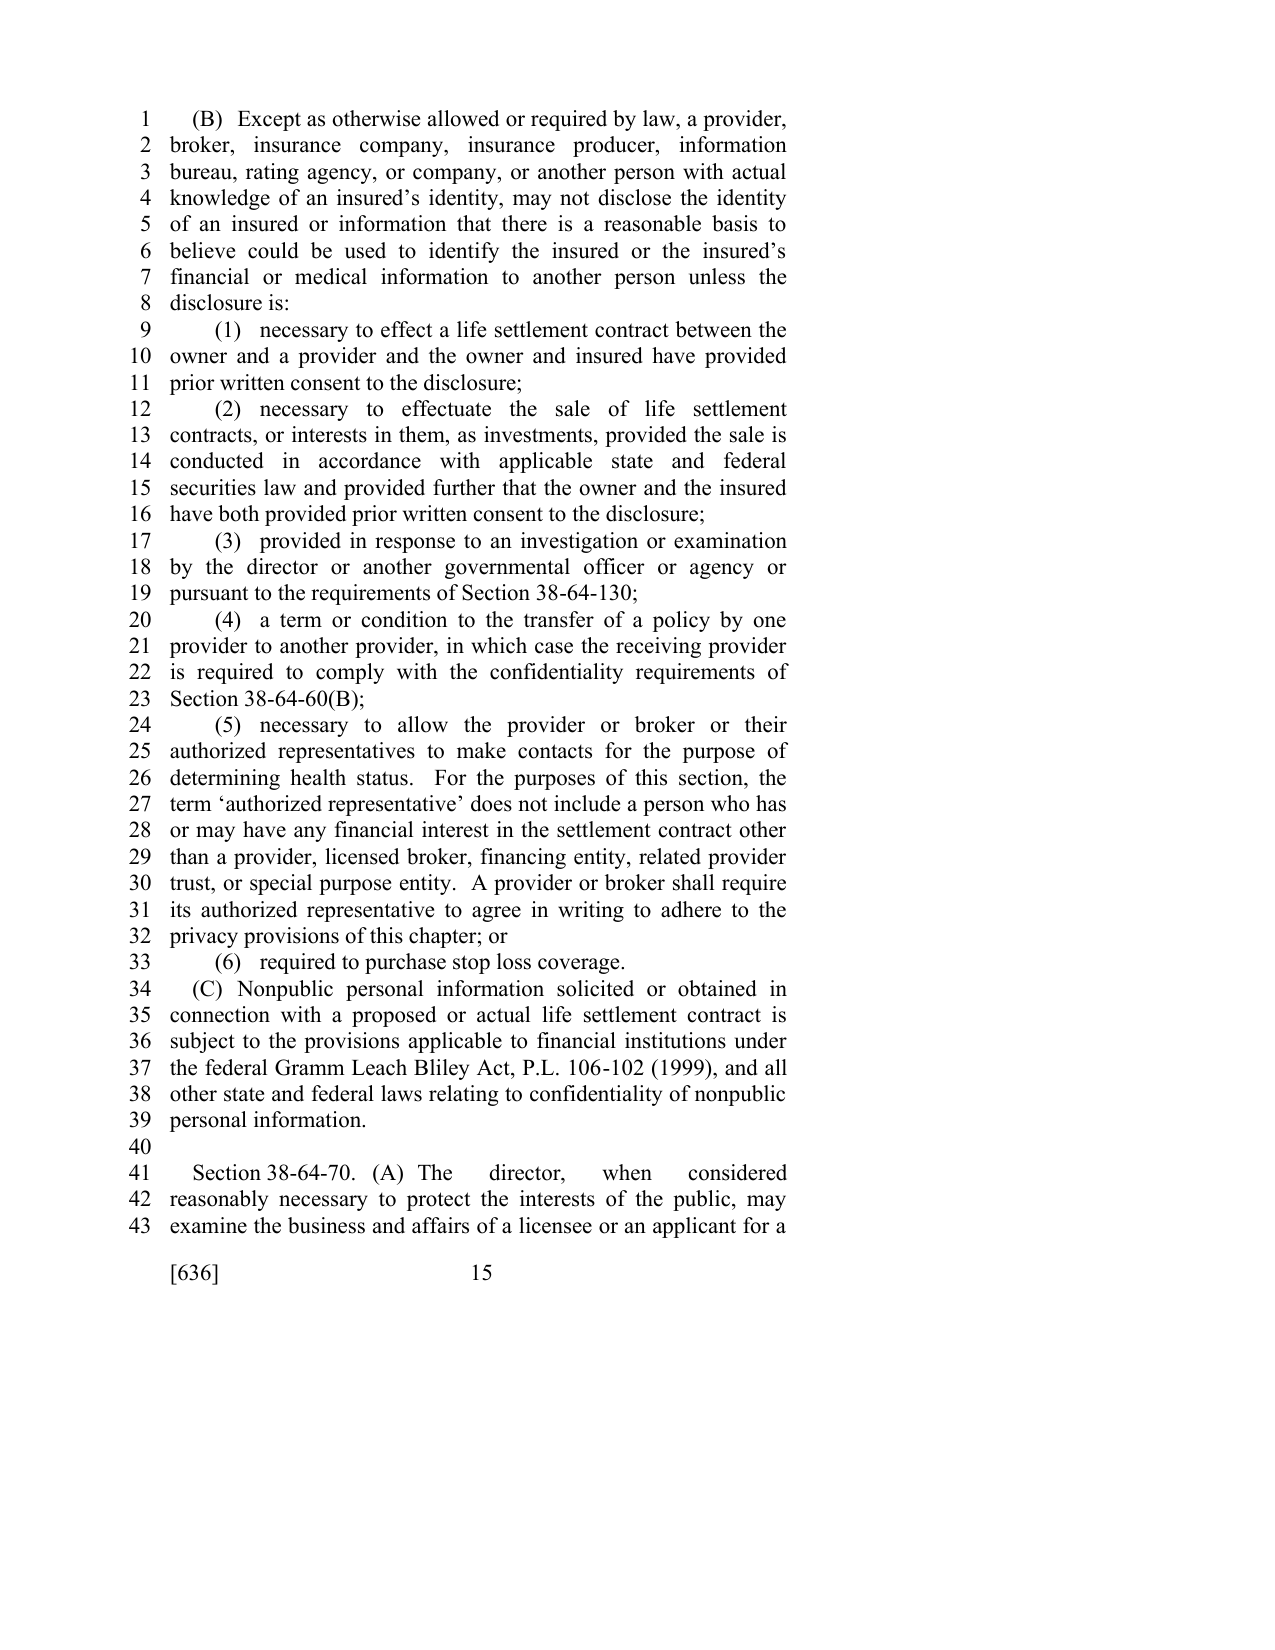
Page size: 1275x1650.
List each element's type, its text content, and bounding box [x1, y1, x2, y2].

text (2) necessary to effectuate the sale of life settlement contracts, or interests in them, as investments, provided the sale is conducted in accordance with applicable state and federal securities law and provided further that the owner and the insured have both provided prior written consent to the disclosure; [169, 395, 787, 527]
text (C) Nonpublic personal information solicited or obtained in connection with a proposed or actual life settlement contract is subject to the provisions applicable to financial institutions under the federal Gramm Leach Bliley Act, P.L. 106-102 (1999), and all other state and federal laws relating to confidentiality of nonpublic personal information. [169, 975, 787, 1133]
text (6) required to purchase stop loss coverage. [169, 948, 787, 975]
text (4) a term or condition to the transfer of a policy by one provider to another provider, in which case the receiving provider is required to comply with the confidentiality requirements of Section 38-64-60(B); [169, 606, 787, 711]
text (5) necessary to allow the provider or broker or their authorized representatives to make contacts for the purpose of determining health status. For the purposes of this section, the term ‘authorized representative’ does not include a person who has or may have any financial interest in the settlement contract other than a provider, licensed broker, financing entity, related provider trust, or special purpose entity. A provider or broker shall require its authorized representative to agree in writing to adhere to the privacy provisions of this chapter; or [169, 711, 787, 948]
text (1) necessary to effect a life settlement contract between the owner and a provider and the owner and insured have provided prior written consent to the disclosure; [169, 316, 787, 395]
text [169, 1159, 787, 1238]
text (B) Except as otherwise allowed or required by law, a provider, broker, insurance company, insurance producer, information bureau, rating agency, or company, or another person with actual knowledge of an insured’s identity, may not disclose the identity of an insured or information that there is a reasonable basis to believe could be used to identify the insured or the insured’s financial or medical information to another person unless the disclosure is: [169, 105, 787, 316]
text (3) provided in response to an investigation or examination by the director or another governmental officer or agency or pursuant to the requirements of Section 38-64-130; [169, 527, 787, 606]
